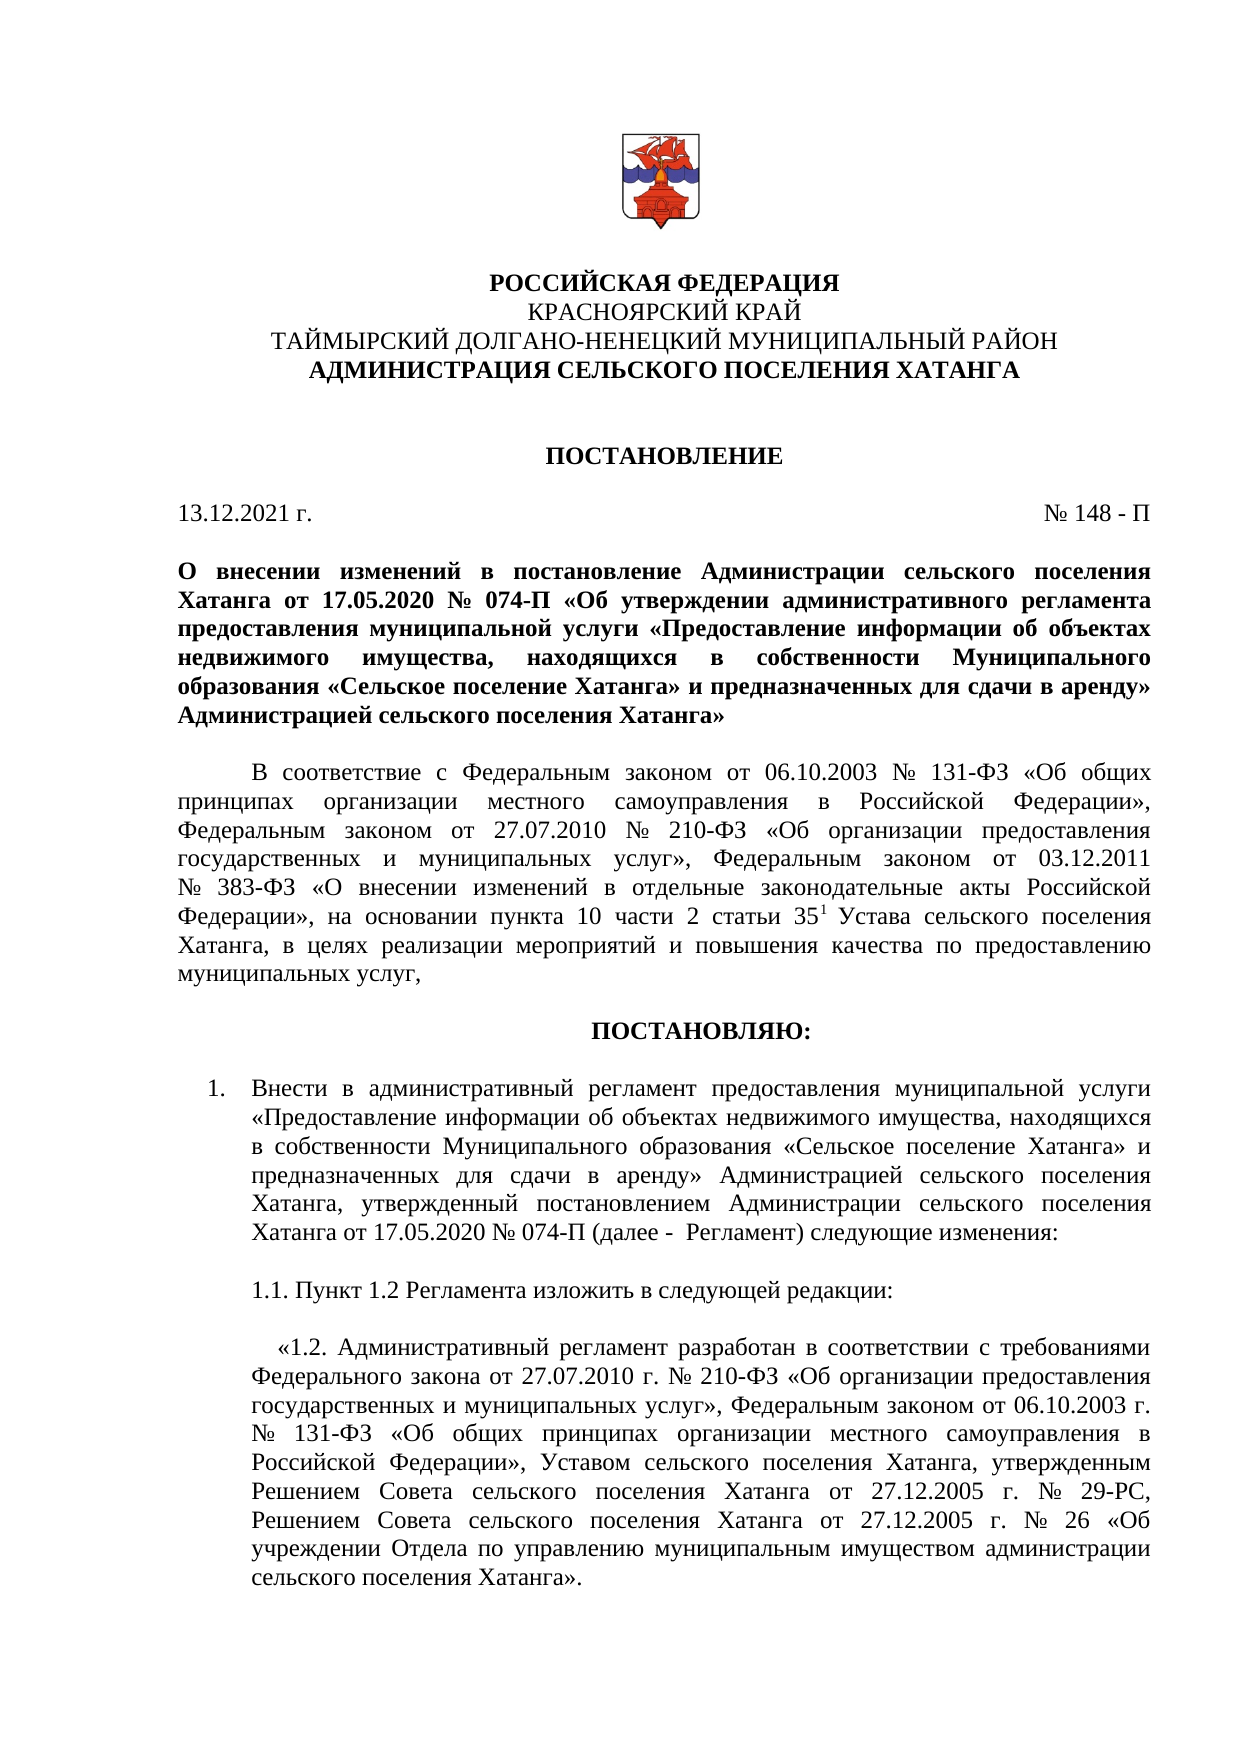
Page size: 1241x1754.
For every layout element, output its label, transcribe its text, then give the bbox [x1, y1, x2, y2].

text О внесении изменений в постановление Администрации сельского поселения Хатанга от 17.05.2020 № 074-П «Об утверждении административного регламента предоставления муниципальной услуги «Предоставление информации об объектах недвижимого имущества, находящихся в собственности Муниципального образования «Сельское поселение Хатанга» и предназначенных для сдачи в аренду» Администрацией сельского поселения Хатанга» [177, 556, 1152, 728]
text «1.2. Административный регламент разработан в соответствии с требованиями Федерального закона от 27.07.2010 г. № 210-ФЗ «Об организации предоставления государственных и муниципальных услуг», Федеральным законом от 06.10.2003 г. № 131-ФЗ «Об общих принципах организации местного самоуправления в Российской Федерации», Уставом сельского поселения Хатанга, утвержденным Решением Совета сельского поселения Хатанга от 27.12.2005 г. № 29-РС, Решением Совета сельского поселения Хатанга от 27.12.2005 г. № 26 «Об учреждении Отдела по управлению муниципальным имуществом администрации сельского поселения Хатанга». [207, 1332, 1152, 1591]
text ПОСТАНОВЛЯЮ: [177, 1016, 1152, 1045]
title РОССИЙСКАЯ ФЕДЕРАЦИЯ [177, 268, 1152, 297]
text АДМИНИСТРАЦИЯ СЕЛЬСКОГО ПОСЕЛЕНИЯ ХАТАНГА [177, 355, 1152, 383]
text КРАСНОЯРСКИЙ КРАЙ [177, 297, 1152, 326]
picture [620, 132, 702, 235]
text ПОСТАНОВЛЕНИЕ [177, 441, 1152, 470]
list Внести в административный регламент предоставления муниципальной услуги «Предоставление информации об объектах недвижимого имущества, находящихся в собственности Муниципального образования «Сельское поселение Хатанга» и предназначенных для сдачи в аренду» Администрацией сельского поселения Хатанга, утвержденный постановлением Администрации сельского поселения Хатанга от 17.05.2020 № 074-П (далее - Регламент) следующие изменения: [207, 1073, 1152, 1246]
text ТАЙМЫРСКИЙ ДОЛГАНО-НЕНЕЦКИЙ МУНИЦИПАЛЬНЫЙ РАЙОН [177, 326, 1152, 355]
text В соответствие с Федеральным законом от 06.10.2003 № 131-ФЗ «Об общих принципах организации местного самоуправления в Российской Федерации», Федеральным законом от 27.07.2010 № 210-ФЗ «Об организации предоставления государственных и муниципальных услуг», Федеральным законом от 03.12.2011 № 383-ФЗ «О внесении изменений в отдельные законодательные акты Российской Федерации», на основании пункта 10 части 2 статьи 351 Устава сельского поселения Хатанга, в целях реализации мероприятий и повышения качества по предоставлению муниципальных услуг, [177, 757, 1152, 987]
text 13.12.2021 г. № 148 - П [177, 498, 1152, 527]
list 1.1. Пункт 1.2 Регламента изложить в следующей редакции: [251, 1275, 1152, 1303]
